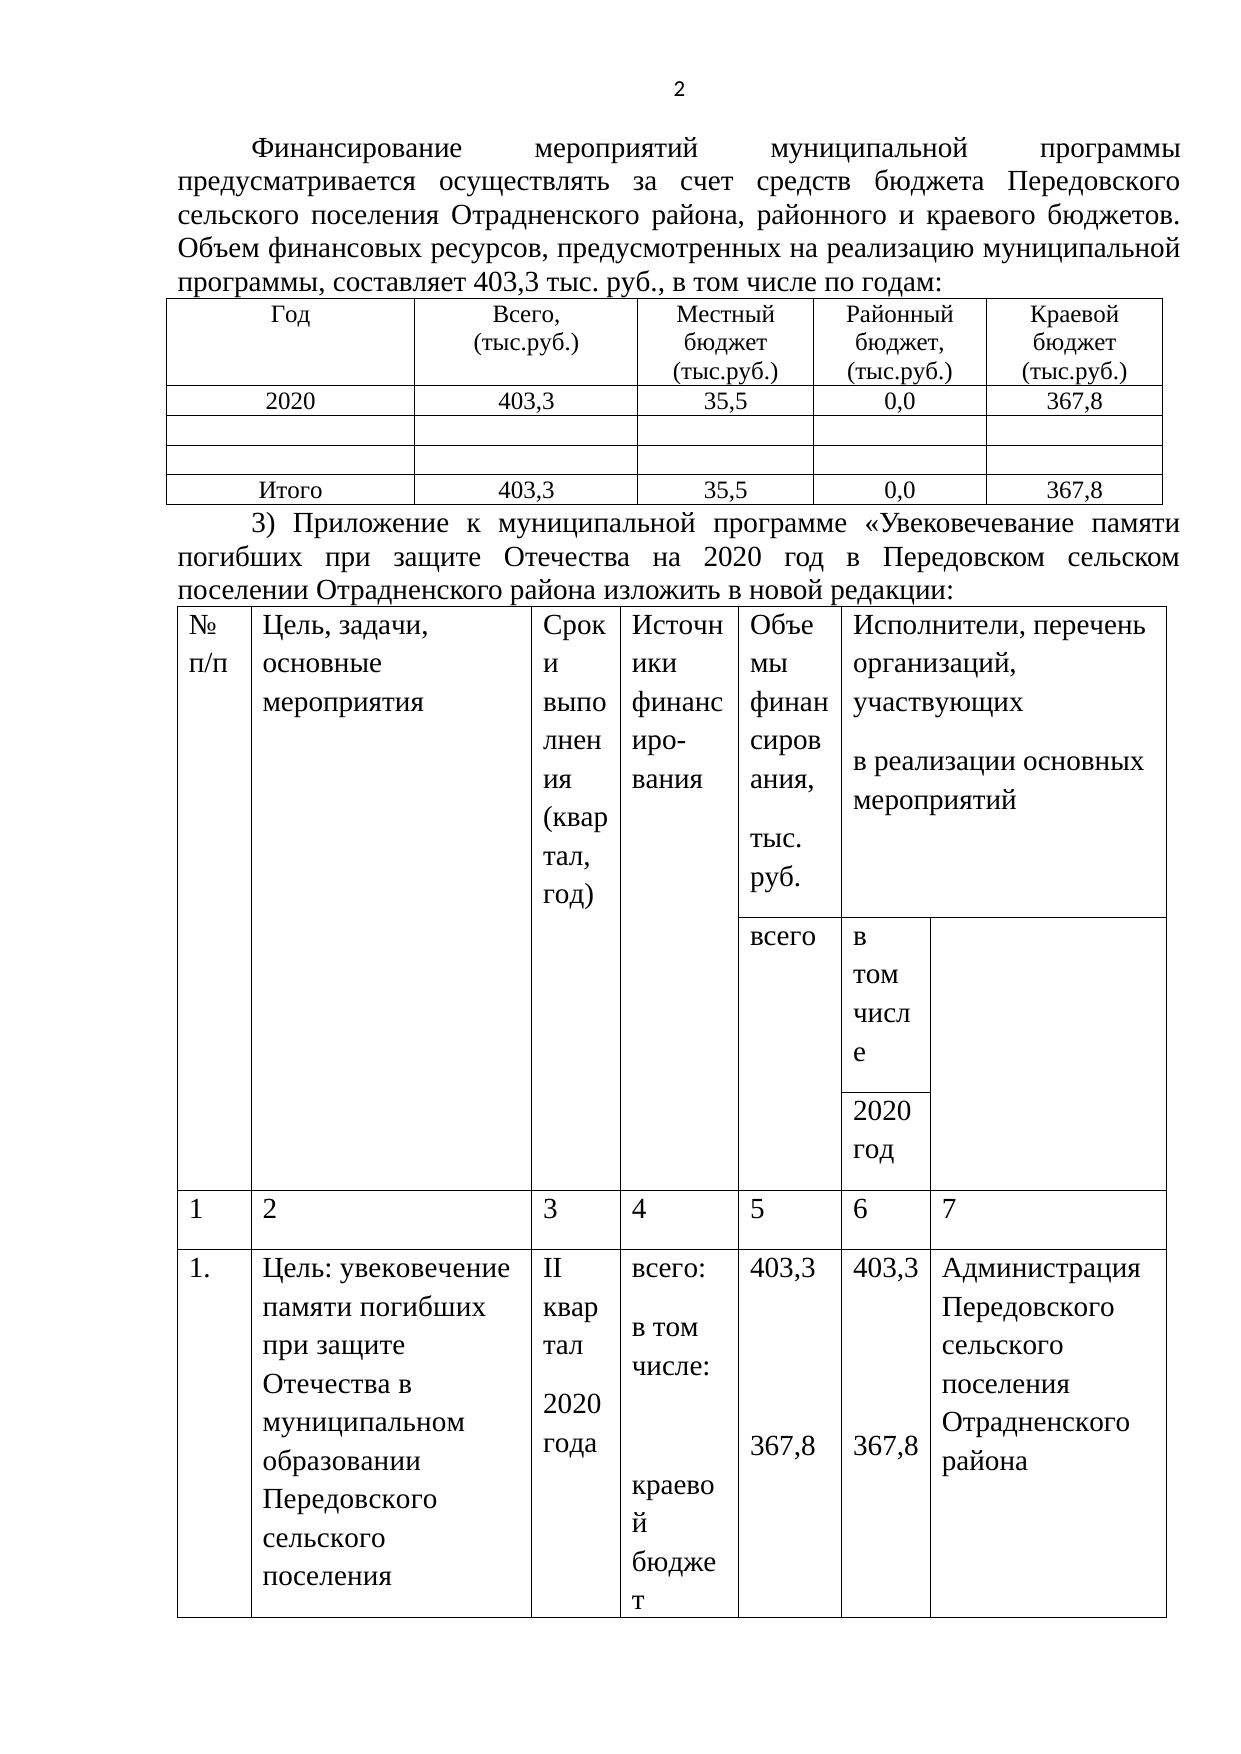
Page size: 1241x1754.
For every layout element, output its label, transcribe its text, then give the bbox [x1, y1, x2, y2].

table_cell Итого [167, 475, 414, 504]
text Финансирование мероприятий муниципальной программы предусматривается осуществлять за счет средств бюджета Передовского сельского поселения Отрадненского района, районного и краевого бюджетов. Объем финансовых ресурсов, предусмотренных на реализацию муниципальной программы, составляет 403,3 тыс. руб., в том числе по годам: [177, 130, 1181, 298]
table_header Краевой бюджет (тыс.руб.) [987, 299, 1162, 385]
table_cell [814, 446, 986, 474]
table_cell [252, 1250, 531, 1617]
table_cell [638, 446, 813, 474]
table_cell [987, 416, 1162, 444]
table_cell 0,0 [814, 475, 986, 504]
table_cell 7 [931, 1191, 1166, 1249]
table_cell в том числе [842, 918, 930, 1092]
table_cell 2020 год [842, 1093, 930, 1190]
table_header Сроки выполнения (квартал, год) [532, 607, 620, 1190]
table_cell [532, 1250, 620, 1617]
table_cell всего [739, 918, 841, 1190]
table_cell 367,8 [987, 386, 1162, 415]
table_cell [167, 416, 414, 444]
table_cell 403,3 367,8 35,5 [739, 1250, 841, 1617]
table_cell 3 [532, 1191, 620, 1249]
table_cell 1. [178, 1250, 251, 1617]
table_header Цель, задачи, основные мероприятия [252, 607, 531, 1190]
table_header Объемы финансирования, тыс. руб. [739, 607, 841, 917]
table_cell 6 [842, 1191, 930, 1249]
table_cell 35,5 [638, 475, 813, 504]
table_header № п/п [178, 607, 251, 1190]
table_cell 0,0 [814, 386, 986, 415]
table_cell 1 [178, 1191, 251, 1249]
table_cell 5 [739, 1191, 841, 1249]
table_header Местный бюджет (тыс.руб.) [638, 299, 813, 385]
text 3) Приложение к муниципальной программе «Увековечевание памяти погибших при защите Отечества на 2020 год в Передовском сельском поселении Отрадненского района изложить в новой редакции: [177, 505, 1181, 606]
table_cell 367,8 [987, 475, 1162, 504]
table_header Всего, (тыс.руб.) [415, 299, 637, 385]
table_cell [621, 1250, 738, 1617]
table_cell [987, 446, 1162, 474]
table_cell 2020 [167, 386, 414, 415]
table_cell [415, 416, 637, 444]
table_cell [167, 446, 414, 474]
table_cell 35,5 [638, 386, 813, 415]
table_cell 403,3 [415, 386, 637, 415]
table_cell 4 [621, 1191, 738, 1249]
table_header Исполнители, перечень организаций, участвующих в реализации основных мероприятий [842, 607, 1166, 917]
table_cell 403,3 367,8 35,5 [842, 1250, 930, 1617]
table_header Районный бюджет, (тыс.руб.) [814, 299, 986, 385]
table_cell [415, 446, 637, 474]
table_cell 403,3 [415, 475, 637, 504]
table_cell [931, 918, 1166, 1190]
table_cell [814, 416, 986, 444]
table_header Год [167, 299, 414, 385]
table_header Источники финансиро-вания [621, 607, 738, 1190]
table_cell [638, 416, 813, 444]
table_cell 2 [252, 1191, 531, 1249]
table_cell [931, 1250, 1166, 1617]
